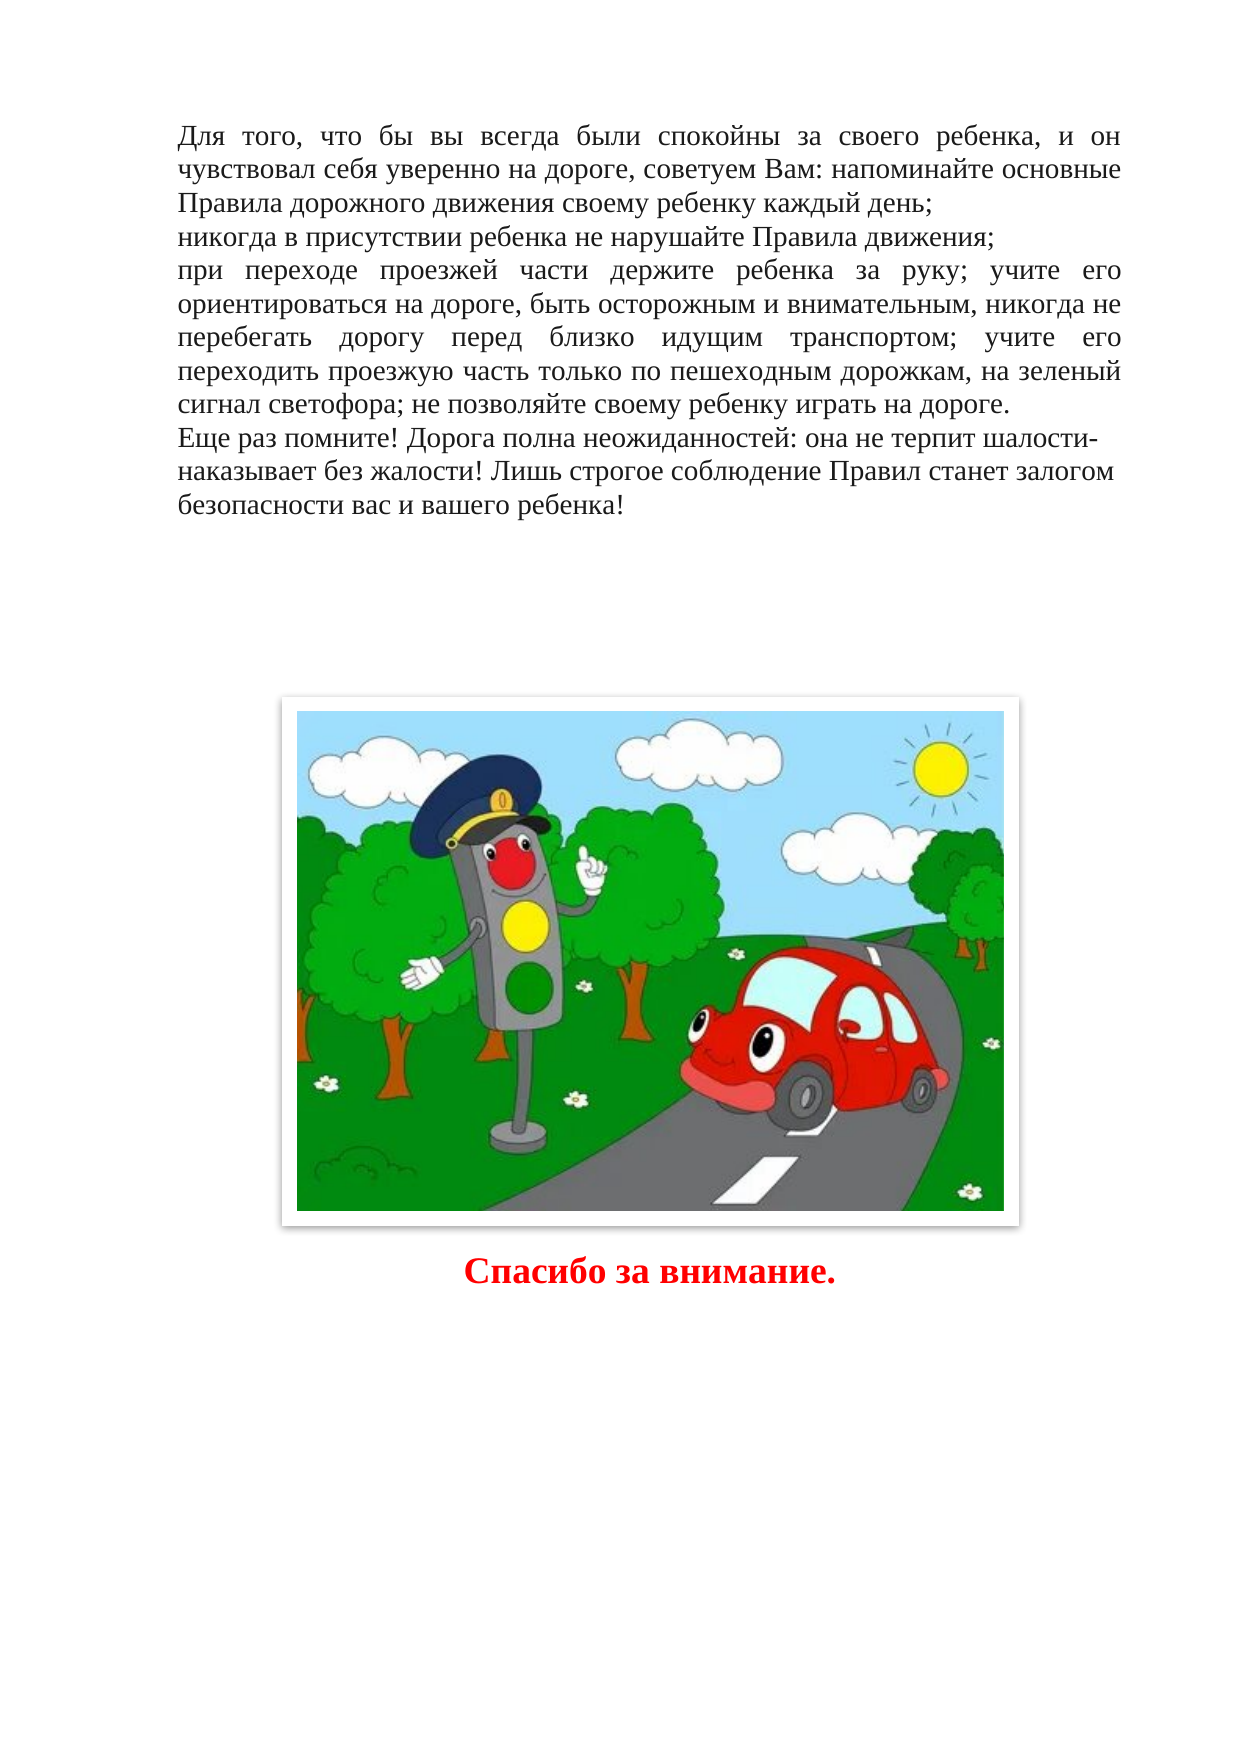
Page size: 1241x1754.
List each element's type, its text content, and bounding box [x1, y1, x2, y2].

text при переходе проезжей части держите ребенка за руку; учите его ориентироваться на дороге, быть осторожным и внимательным, никогда не перебегать дорогу перед близко идущим транспортом; учите его переходить проезжую часть только по пешеходным дорожкам, на зеленый сигнал светофора; не позволяйте своему ребенку играть на дороге. [177, 252, 1122, 420]
text Еще раз помните! Дорога полна неожиданностей: она не терпит шалости- [177, 420, 1122, 453]
text Для того, что бы вы всегда были спокойны за своего ребенка, и он чувствовал себя уверенно на дороге, советуем Вам: напоминайте основные Правила дорожного движения своему ребенку каждый день; [177, 118, 1122, 219]
text наказывает без жалости! Лишь строгое соблюдение Правил станет залогом [177, 453, 1122, 487]
text Спасибо за внимание. [177, 1249, 1122, 1292]
picture [297, 711, 1004, 1211]
text никогда в присутствии ребенка не нарушайте Правила движения; [177, 219, 1122, 252]
text безопасности вас и вашего ребенка! [177, 487, 1122, 521]
